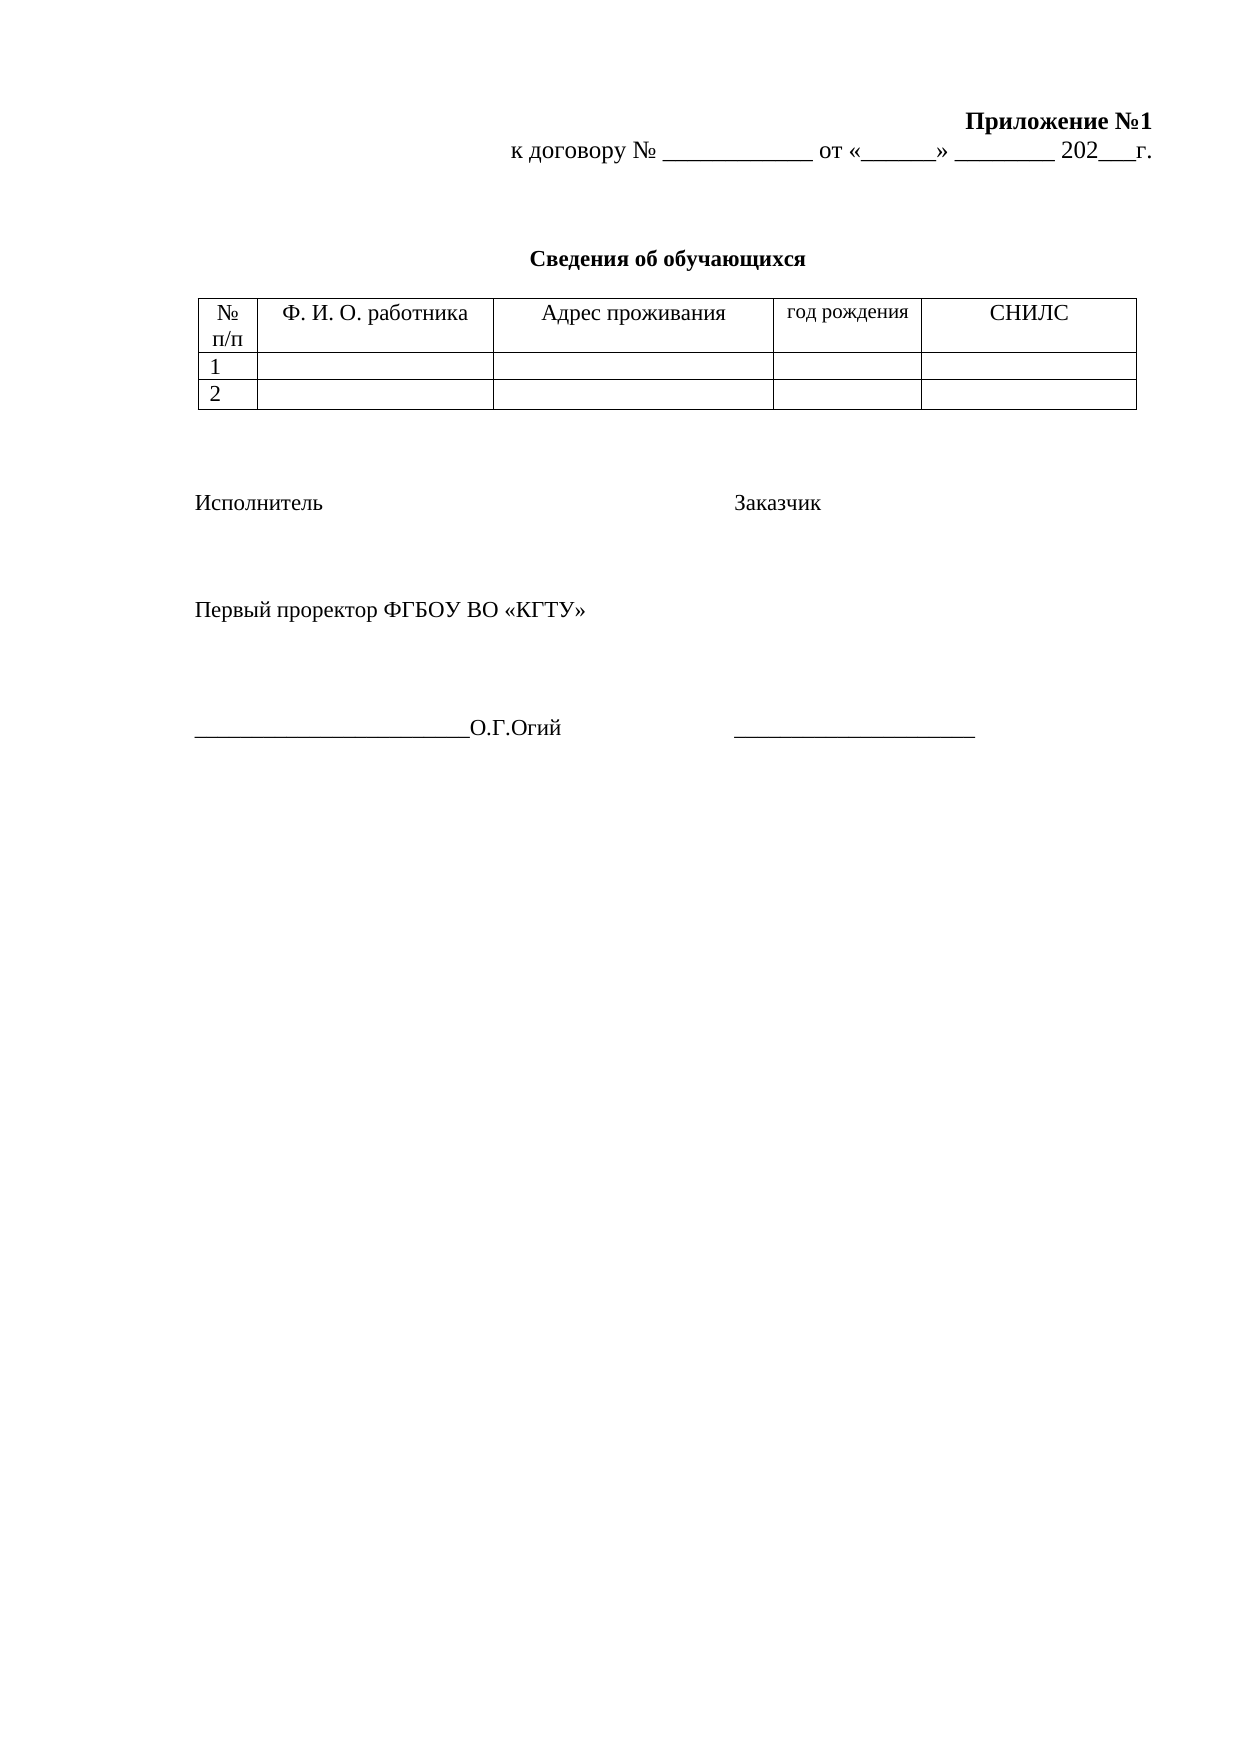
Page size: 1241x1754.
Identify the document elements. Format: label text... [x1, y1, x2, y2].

table_cell [922, 380, 1136, 409]
table_cell [774, 380, 921, 409]
table_cell [922, 353, 1136, 379]
table_header Адрес проживания [494, 299, 773, 352]
table_cell [494, 380, 773, 409]
table_cell Первый проректор ФГБОУ ВО «КГТУ» ________________________О.Г.Огий [183, 517, 723, 755]
table_cell 1 [199, 353, 257, 379]
table_cell [258, 380, 493, 409]
table_cell 2 [199, 380, 257, 409]
table_cell [774, 353, 921, 379]
table_header год рождения [774, 299, 921, 352]
table_header СНИЛС [922, 299, 1136, 352]
table_cell _____________________ [723, 517, 1132, 755]
text к договору № ____________ от «______» ________ 202___г. [183, 135, 1152, 164]
table_cell [494, 353, 773, 379]
table_header Исполнитель [183, 489, 723, 517]
table_header Заказчик [723, 489, 1132, 517]
text Сведения об обучающихся [183, 245, 1152, 272]
table_header Ф. И. О. работника [258, 299, 493, 352]
table_header № п/п [199, 299, 257, 352]
table_cell [258, 353, 493, 379]
text Приложение №1 [183, 106, 1152, 135]
